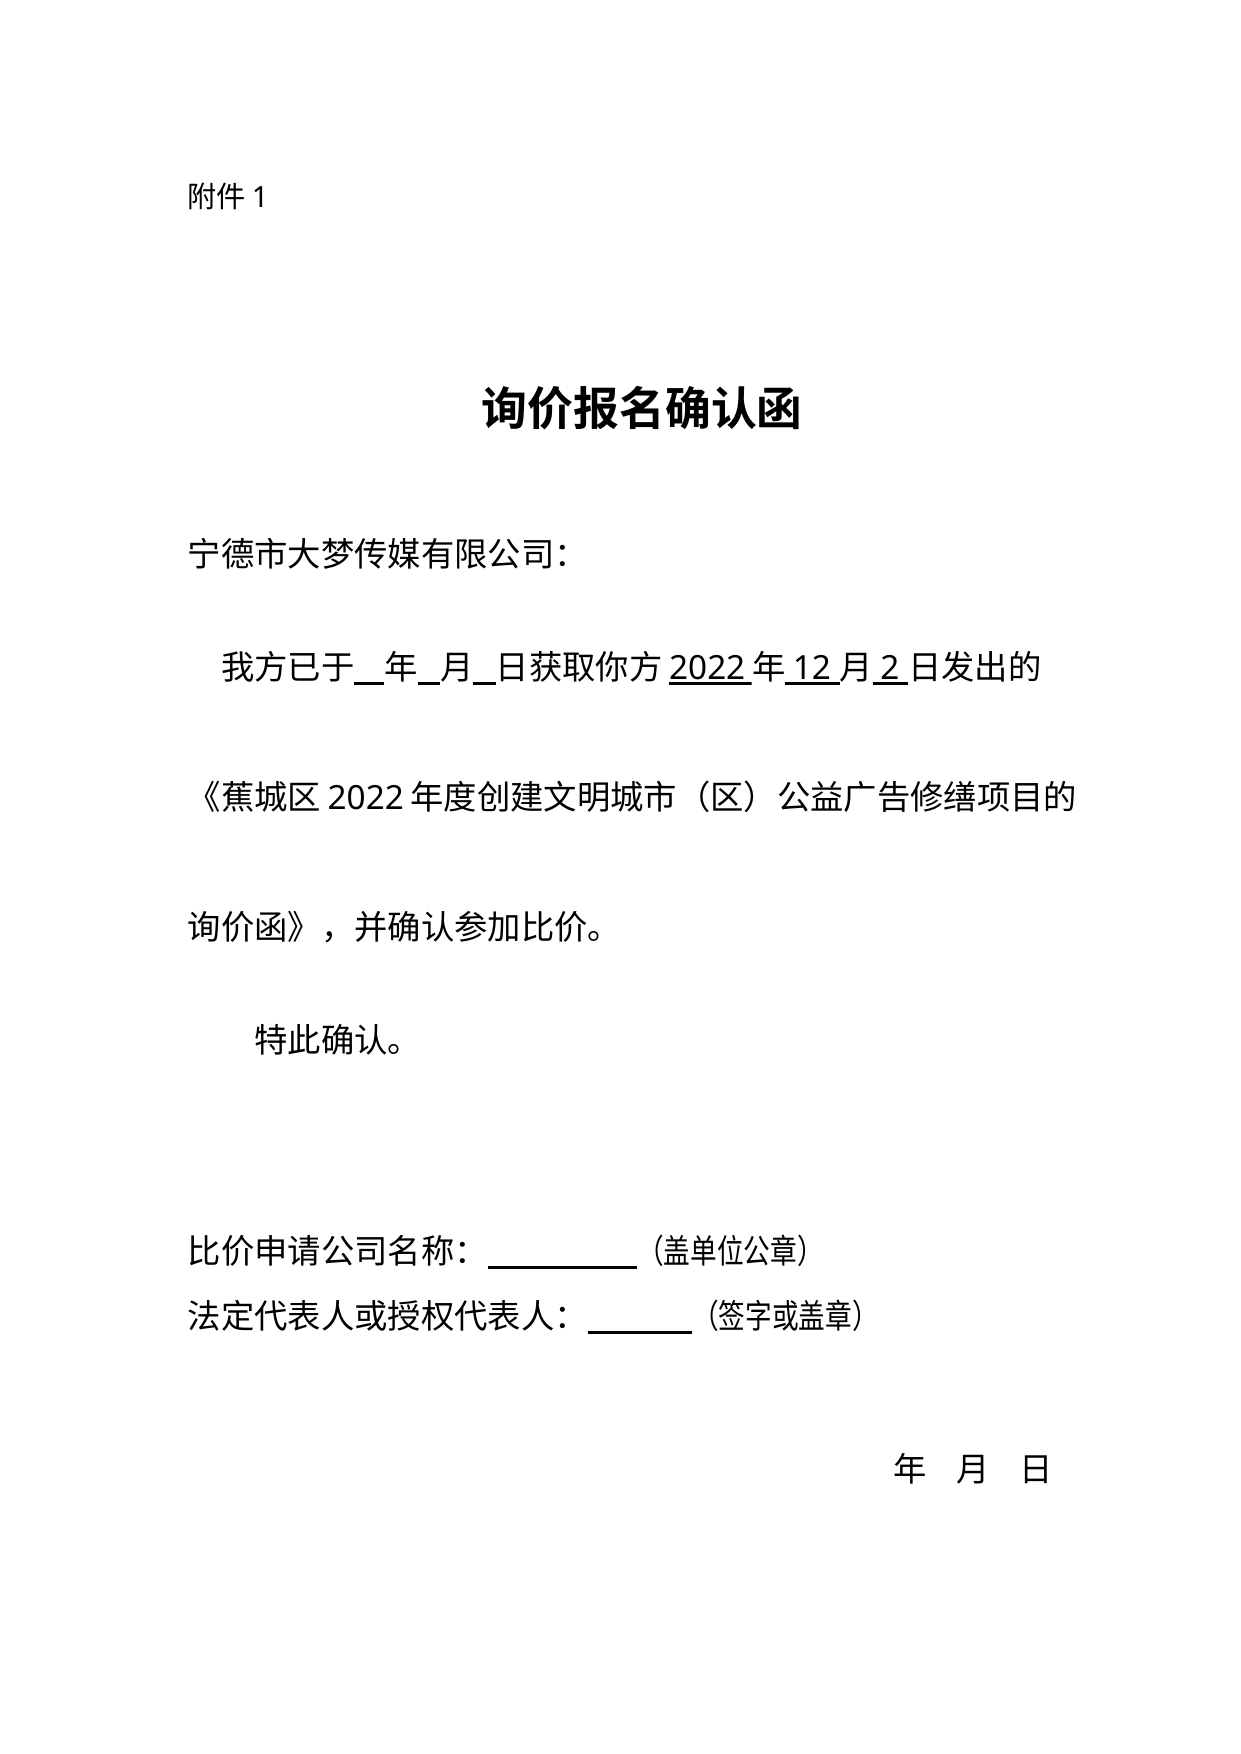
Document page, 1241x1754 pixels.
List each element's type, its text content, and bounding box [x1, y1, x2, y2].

text 比价申请公司名称： （盖单位公章） [187, 1217, 1028, 1282]
text 年 月 日 [187, 1434, 1053, 1499]
text 我方已于 年 月 日获取你方2022年 12 月 2 日发出的《蕉城区2022年度创建文明城市（区）公益广告修缮项目的询价函》，并确认参加比价。 [187, 633, 1085, 958]
text 特此确认。 [187, 1006, 1053, 1071]
text 宁德市大梦传媒有限公司： [187, 519, 1053, 584]
text 附件1 [187, 162, 1053, 227]
text 法定代表人或授权代表人： （签字或盖章） [187, 1282, 1053, 1347]
text 询价报名确认函 [187, 357, 1053, 454]
